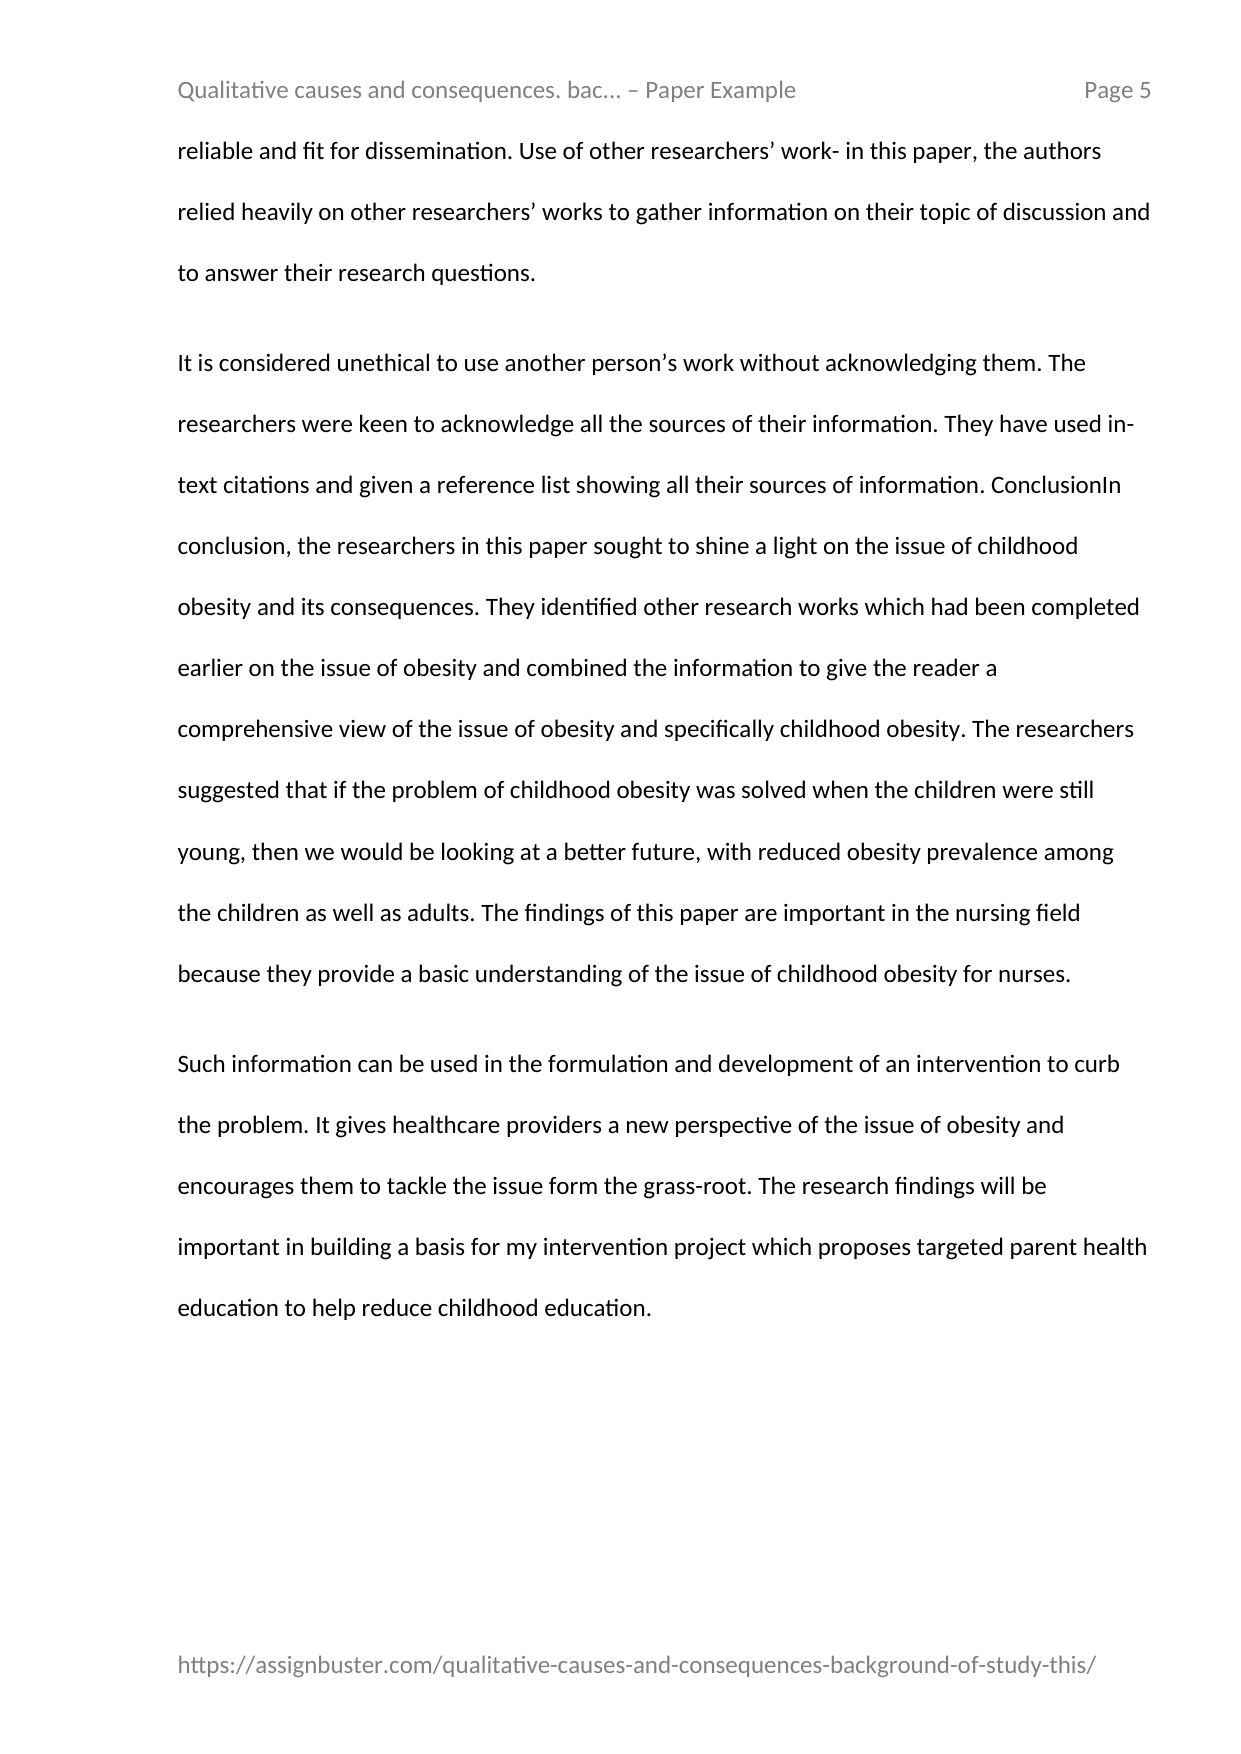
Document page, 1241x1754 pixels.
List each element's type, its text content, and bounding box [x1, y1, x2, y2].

text Such information can be used in the formulation and development of an intervention to curb the problem. It gives healthcare providers a new perspective of the issue of obesity and encourages them to tackle the issue form the grass-root. The research findings will be important in building a basis for my intervention project which proposes targeted parent health education to help reduce childhood education. [177, 1048, 1152, 1323]
text It is considered unethical to use another person’s work without acknowledging them. The researchers were keen to acknowledge all the sources of their information. They have used in-text citations and given a reference list showing all their sources of information. ConclusionIn conclusion, the researchers in this paper sought to shine a light on the issue of childhood obesity and its consequences. They identified other research works which had been completed earlier on the issue of obesity and combined the information to give the reader a comprehensive view of the issue of obesity and specifically childhood obesity. The researchers suggested that if the problem of childhood obesity was solved when the children were still young, then we would be looking at a better future, with reduced obesity prevalence among the children as well as adults. The findings of this paper are important in the nursing field because they provide a basic understanding of the issue of childhood obesity for nurses. [177, 347, 1152, 988]
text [177, 135, 1152, 287]
